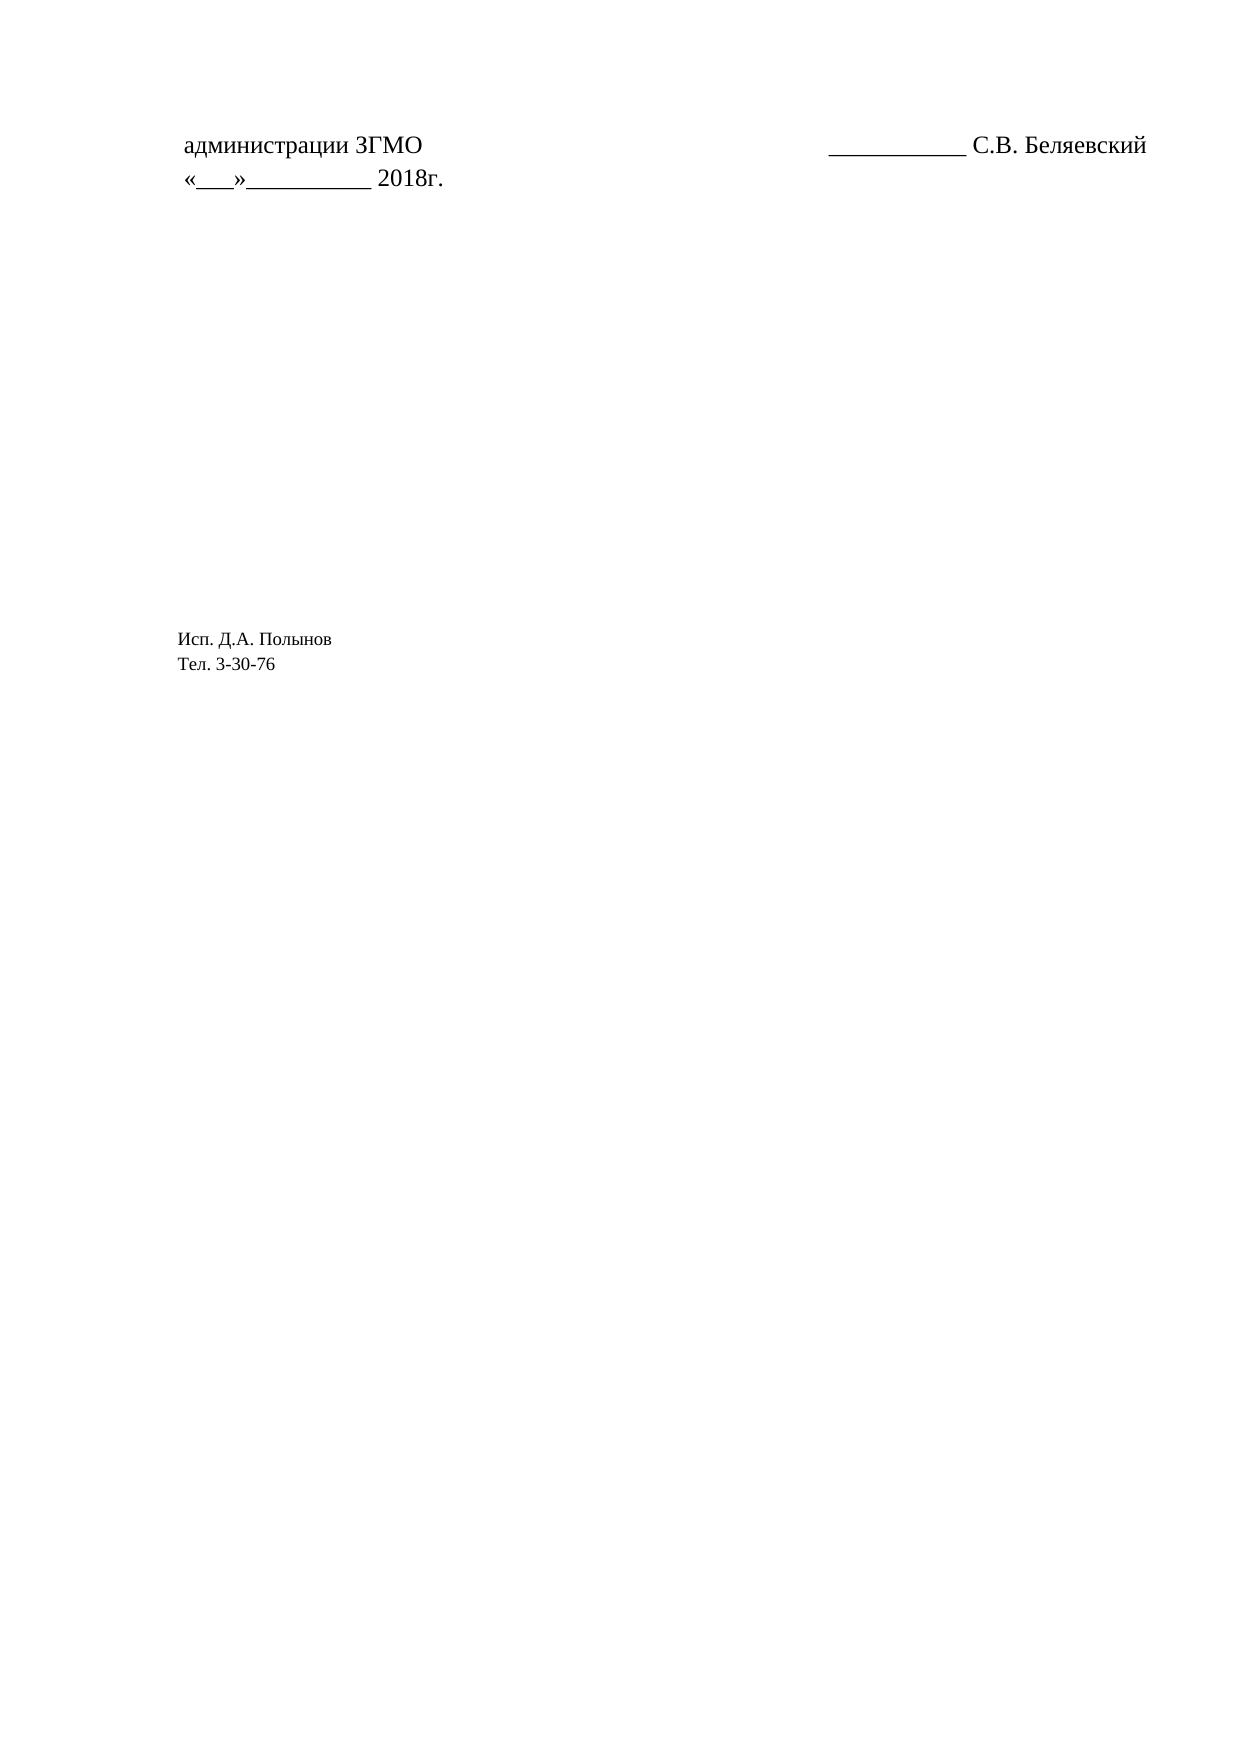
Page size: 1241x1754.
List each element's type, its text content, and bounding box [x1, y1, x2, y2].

text администрации ЗГМО ___________ С.В. Беляевский [177, 131, 1152, 159]
text Тел. 3-30-76 [177, 653, 1141, 674]
text «___»__________ 2018г. [177, 163, 1152, 192]
text Исп. Д.А. Полынов [177, 628, 1141, 649]
